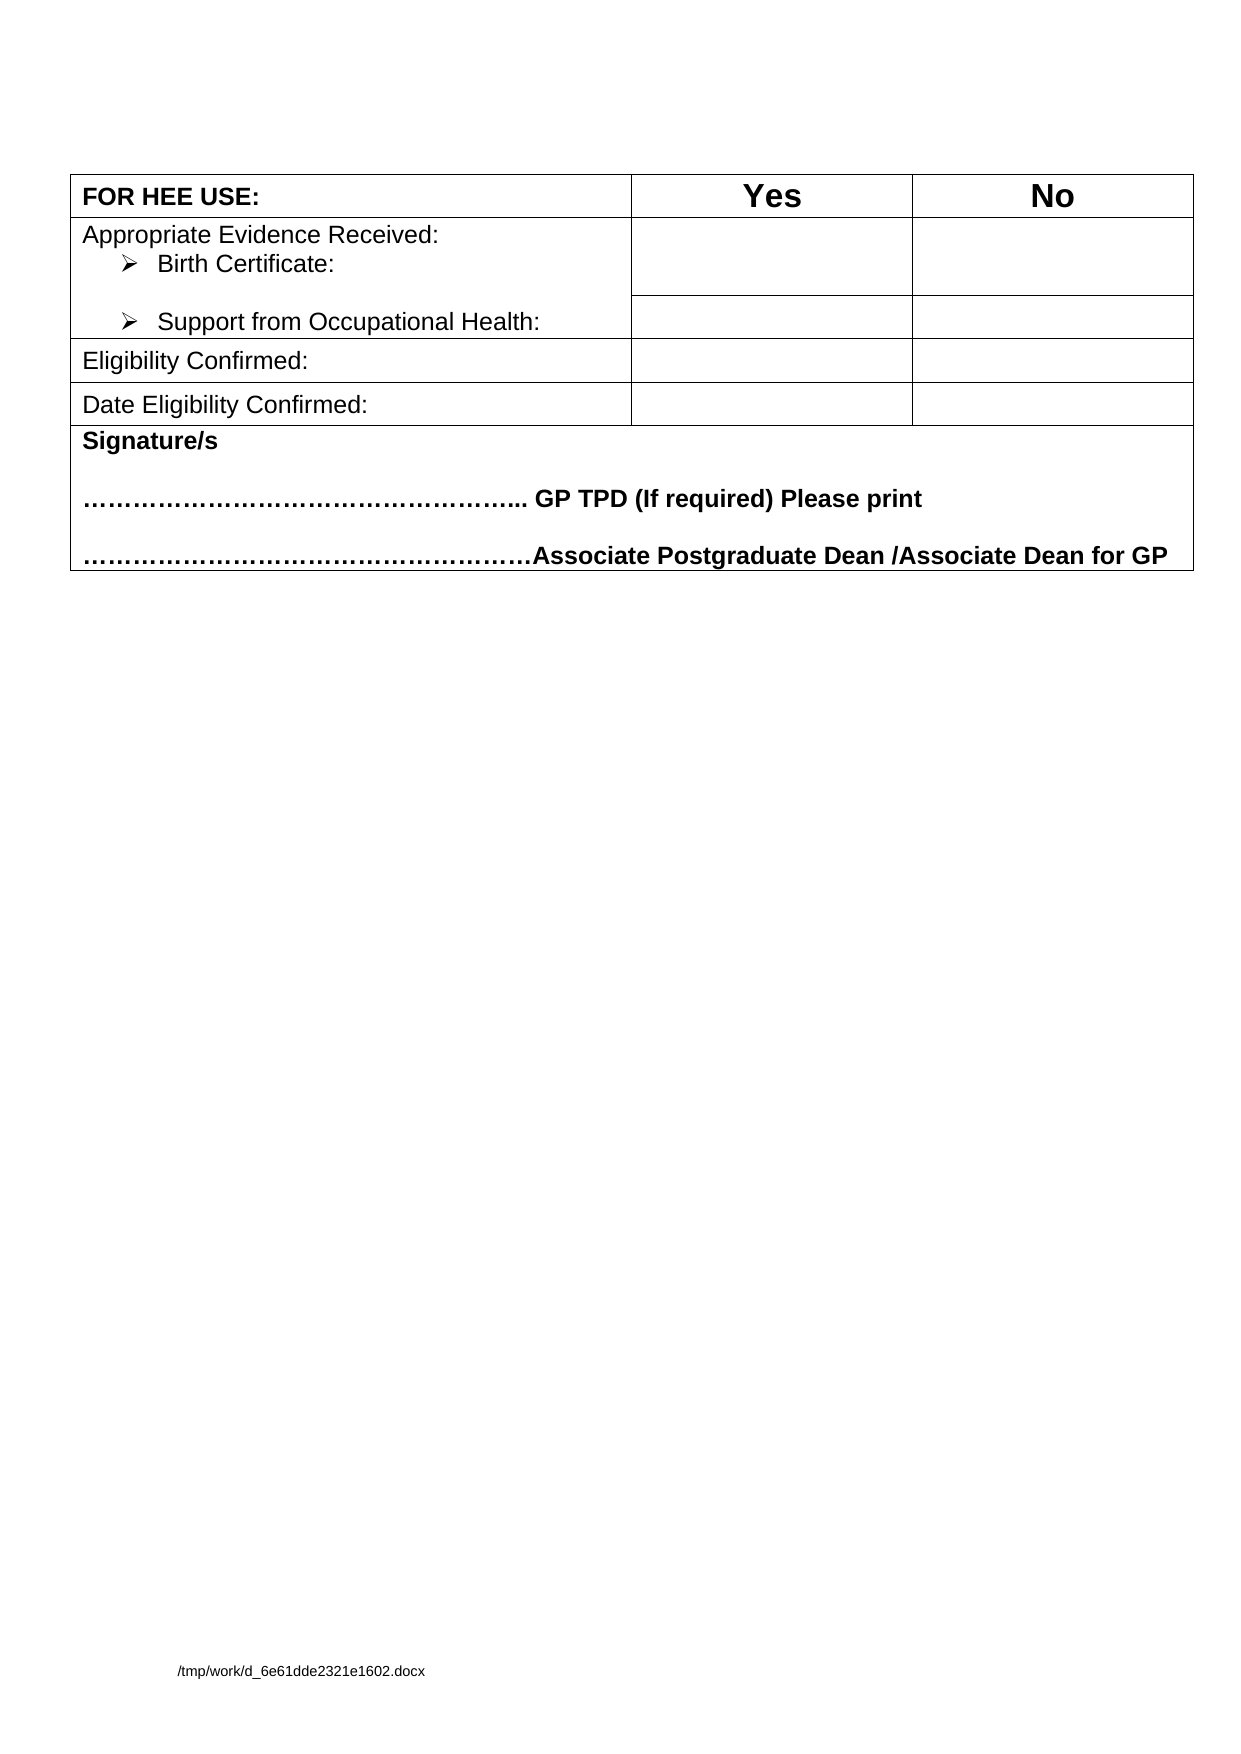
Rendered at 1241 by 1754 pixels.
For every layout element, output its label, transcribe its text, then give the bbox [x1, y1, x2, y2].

table_header Yes [632, 175, 912, 217]
table_cell [913, 339, 1193, 382]
table_cell Date Eligibility Confirmed: [71, 383, 631, 425]
table_header FOR HEE USE: [71, 175, 631, 217]
table_cell [632, 296, 912, 338]
table_cell Appropriate Evidence Received: Birth Certificate: Support from Occupational Health: [71, 218, 631, 338]
table_cell [632, 218, 912, 295]
table_cell [632, 383, 912, 425]
table_cell [913, 218, 1193, 295]
table_cell [913, 296, 1193, 338]
table_cell Eligibility Confirmed: [71, 339, 631, 382]
table_cell [632, 339, 912, 382]
table_header No [913, 175, 1193, 217]
table_cell [913, 383, 1193, 425]
table_cell Signature/s ……………………………………………... GP TPD (If required) Please print ………………………………………………Associate Postgraduate Dean /Associate Dean for GP [71, 426, 1193, 570]
